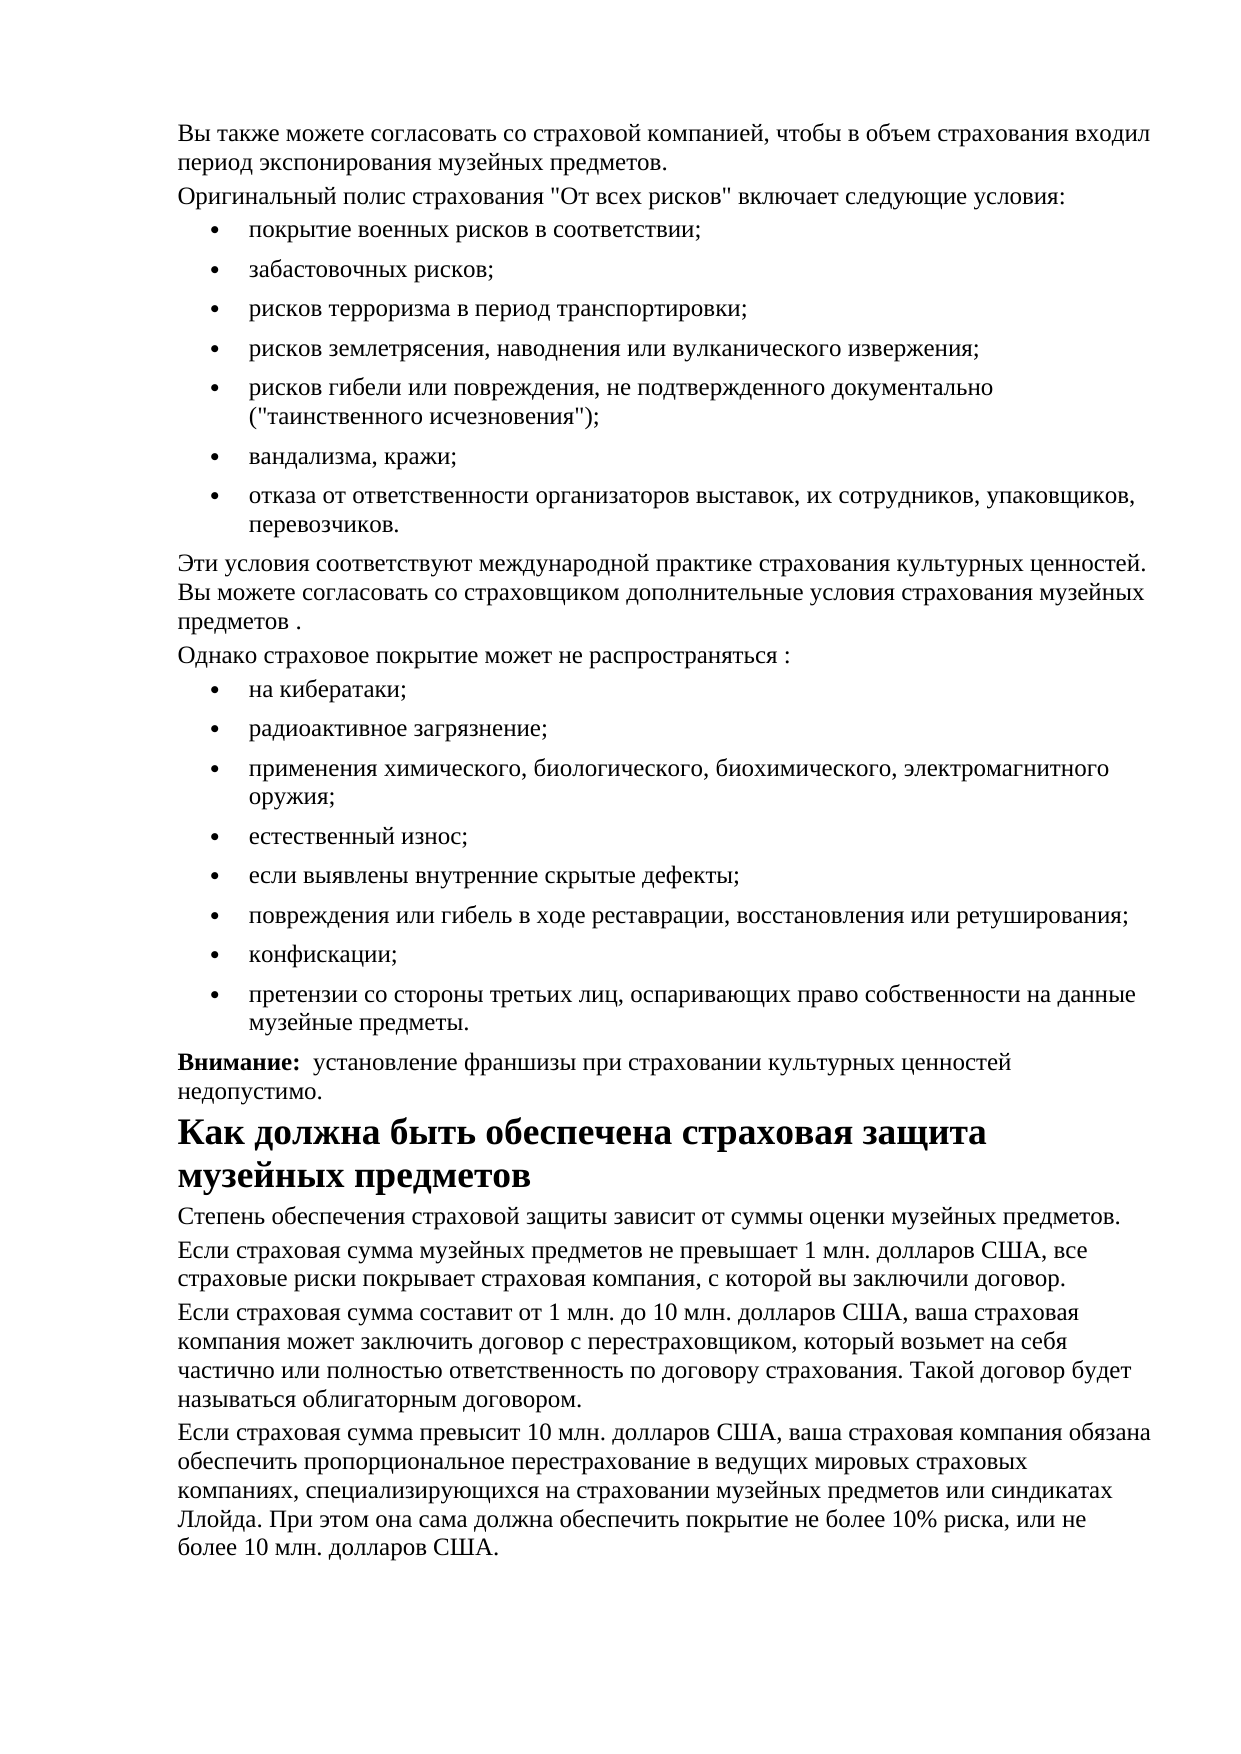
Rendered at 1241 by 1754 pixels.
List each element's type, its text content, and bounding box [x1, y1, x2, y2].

list конфискации; [211, 939, 1152, 968]
text Однако страховое покрытие может не распространяться : [177, 640, 1152, 668]
list рисков терроризма в период транспортировки; [211, 293, 1152, 322]
subtitle Как должна быть обеспечена страховая защита музейных предметов [177, 1109, 1152, 1196]
list применения химического, биологического, биохимического, электромагнитного оружия; [211, 753, 1152, 810]
list на кибератаки; [211, 674, 1152, 702]
text Если страховая сумма превысит 10 млн. долларов США, ваша страховая компания обязана обеспечить пропорциональное перестрахование в ведущих мировых страховых компаниях, специализирующихся на страховании музейных предметов или синдикатах Ллойда. При этом она сама должна обеспечить покрытие не более 10% риска, или не более 10 млн. долларов США. [177, 1417, 1152, 1561]
list повреждения или гибель в ходе реставрации, восстановления или ретуширования; [211, 900, 1152, 928]
list рисков землетрясения, наводнения или вулканического извержения; [211, 333, 1152, 362]
text Внимание: установление франшизы при страховании культурных ценностей недопустимо. [177, 1047, 1152, 1104]
list покрытие военных рисков в соответствии; [211, 214, 1152, 243]
list радиоактивное загрязнение; [211, 713, 1152, 742]
text Если страховая сумма музейных предметов не превышает 1 млн. долларов США, все страховые риски покрывает страховая компания, с которой вы заключили договор. [177, 1235, 1152, 1292]
text Оригинальный полис страхования "От всех рисков" включает следующие условия: [177, 181, 1152, 209]
text Если страховая сумма составит от 1 млн. до 10 млн. долларов США, ваша страховая компания может заключить договор с перестраховщиком, который возьмет на себя частично или полностью ответственность по договору страхования. Такой договор будет называться облигаторным договором. [177, 1297, 1152, 1412]
list отказа от ответственности организаторов выставок, их сотрудников, упаковщиков, перевозчиков. [211, 480, 1152, 538]
text Степень обеспечения страховой защиты зависит от суммы оценки музейных предметов. [177, 1201, 1152, 1230]
text Эти условия соответствуют международной практике страхования культурных ценностей. Вы можете согласовать со страховщиком дополнительные условия страхования музейных предметов . [177, 548, 1152, 635]
text Вы также можете согласовать со страховой компанией, чтобы в объем страхования входил период экспонирования музейных предметов. [177, 118, 1152, 176]
list забастовочных рисков; [211, 254, 1152, 283]
list если выявлены внутренние скрытые дефекты; [211, 860, 1152, 889]
list естественный износ; [211, 821, 1152, 849]
list рисков гибели или повреждения, не подтвержденного документально ("таинственного исчезновения"); [211, 372, 1152, 430]
list претензии со стороны третьих лиц, оспаривающих право собственности на данные музейные предметы. [211, 979, 1152, 1036]
list вандализма, кражи; [211, 441, 1152, 469]
